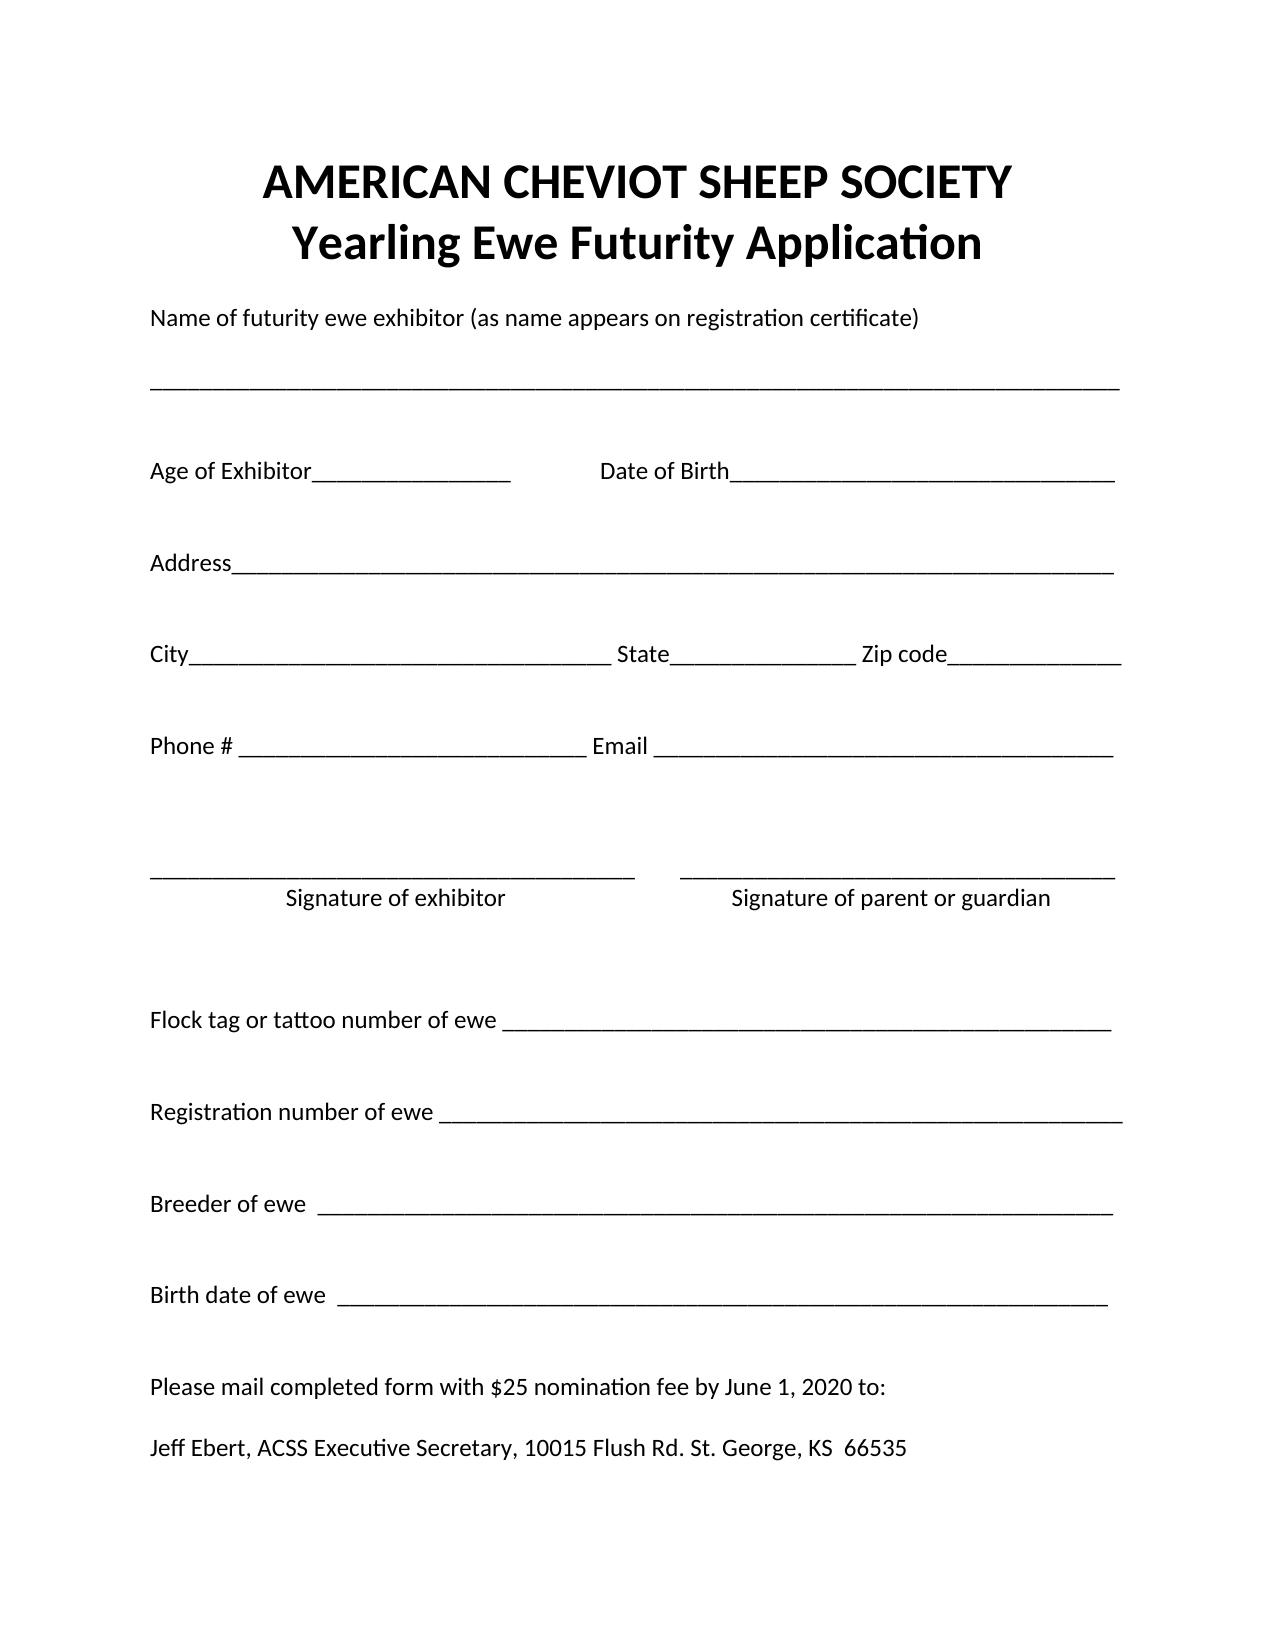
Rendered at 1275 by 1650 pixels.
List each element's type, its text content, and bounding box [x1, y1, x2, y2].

text Phone # ____________________________ Email _____________________________________ [150, 730, 1125, 760]
text _______________________________________ ___________________________________ [150, 852, 1125, 882]
text Name of futurity ewe exhibitor (as name appears on registration certificate) [150, 303, 1125, 333]
text Please mail completed form with $25 nomination fee by June 1, 2020 to: [150, 1371, 1125, 1401]
text ______________________________________________________________________________ [150, 364, 1125, 394]
text AMERICAN CHEVIOT SHEEP SOCIETY Yearling Ewe Futurity Application [150, 150, 1125, 272]
text Age of Exhibitor________________ Date of Birth_______________________________ [150, 455, 1125, 486]
text City__________________________________ State_______________ Zip code______________ [150, 638, 1125, 669]
text Jeff Ebert, ACSS Executive Secretary, 10015 Flush Rd. St. George, KS 66535 [150, 1432, 1125, 1462]
text Address_______________________________________________________________________ [150, 547, 1125, 577]
text Birth date of ewe ______________________________________________________________ [150, 1279, 1125, 1310]
text Registration number of ewe _______________________________________________________ [150, 1096, 1125, 1127]
text Flock tag or tattoo number of ewe _________________________________________________ [150, 1004, 1125, 1035]
text Signature of exhibitor Signature of parent or guardian [150, 882, 1125, 913]
text Breeder of ewe ________________________________________________________________ [150, 1188, 1125, 1218]
